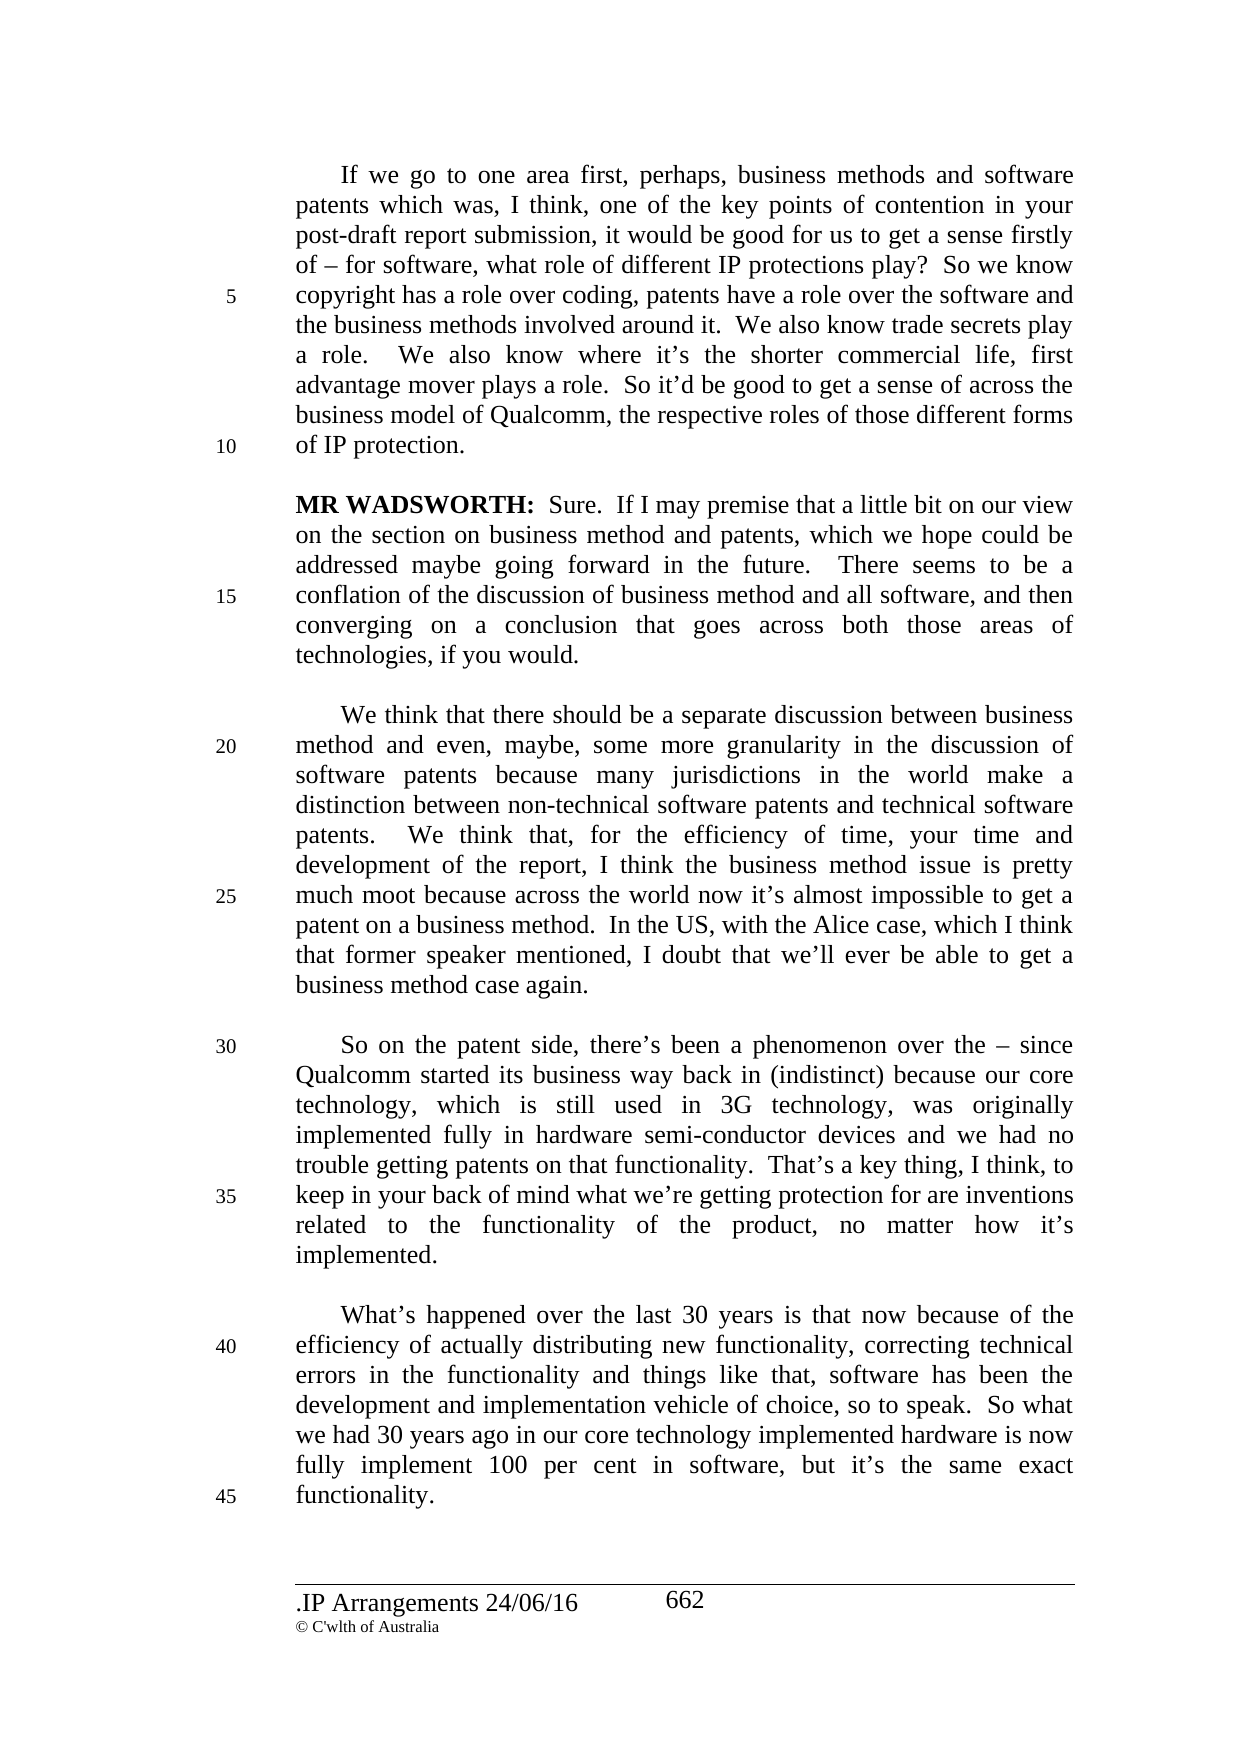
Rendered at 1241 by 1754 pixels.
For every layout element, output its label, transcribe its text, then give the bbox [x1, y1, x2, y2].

text What’s happened over the last 30 years is that now because of the efficiency of actually distributing new functionality, correcting technical errors in the functionality and things like that, software has been the development and implementation vehicle of choice, so to speak. So what we had 30 years ago in our core technology implemented hardware is now fully implement 100 per cent in software, but it’s the same exact functionality. [295, 1299, 1075, 1509]
text MR WADSWORTH: Sure. If I may premise that a little bit on our view on the section on business method and patents, which we hope could be addressed maybe going forward in the future. There seems to be a conflation of the discussion of business method and all software, and then converging on a conclusion that goes across both those areas of technologies, if you would. [295, 489, 1075, 669]
text We think that there should be a separate discussion between business method and even, maybe, some more granularity in the discussion of software patents because many jurisdictions in the world make a distinction between non-technical software patents and technical software patents. We think that, for the efficiency of time, your time and development of the report, I think the business method issue is pretty much moot because across the world now it’s almost impossible to get a patent on a business method. In the US, with the Alice case, which I think that former speaker mentioned, I doubt that we’ll ever be able to get a business method case again. [295, 699, 1075, 999]
text So on the patent side, there’s been a phenomenon over the – since Qualcomm started its business way back in (indistinct) because our core technology, which is still used in 3G technology, was originally implemented fully in hardware semi-conductor devices and we had no trouble getting patents on that functionality. That’s a key thing, I think, to keep in your back of mind what we’re getting protection for are inventions related to the functionality of the product, no matter how it’s implemented. [295, 1029, 1075, 1269]
text If we go to one area first, perhaps, business methods and software patents which was, I think, one of the key points of contention in your post-draft report submission, it would be good for us to get a sense firstly of – for software, what role of different IP protections play? So we know copyright has a role over coding, patents have a role over the software and the business methods involved around it. We also know trade secrets play a role. We also know where it’s the shorter commercial life, first advantage mover plays a role. So it’d be good to get a sense of across the business model of Qualcomm, the respective roles of those different forms of IP protection. [295, 159, 1075, 459]
